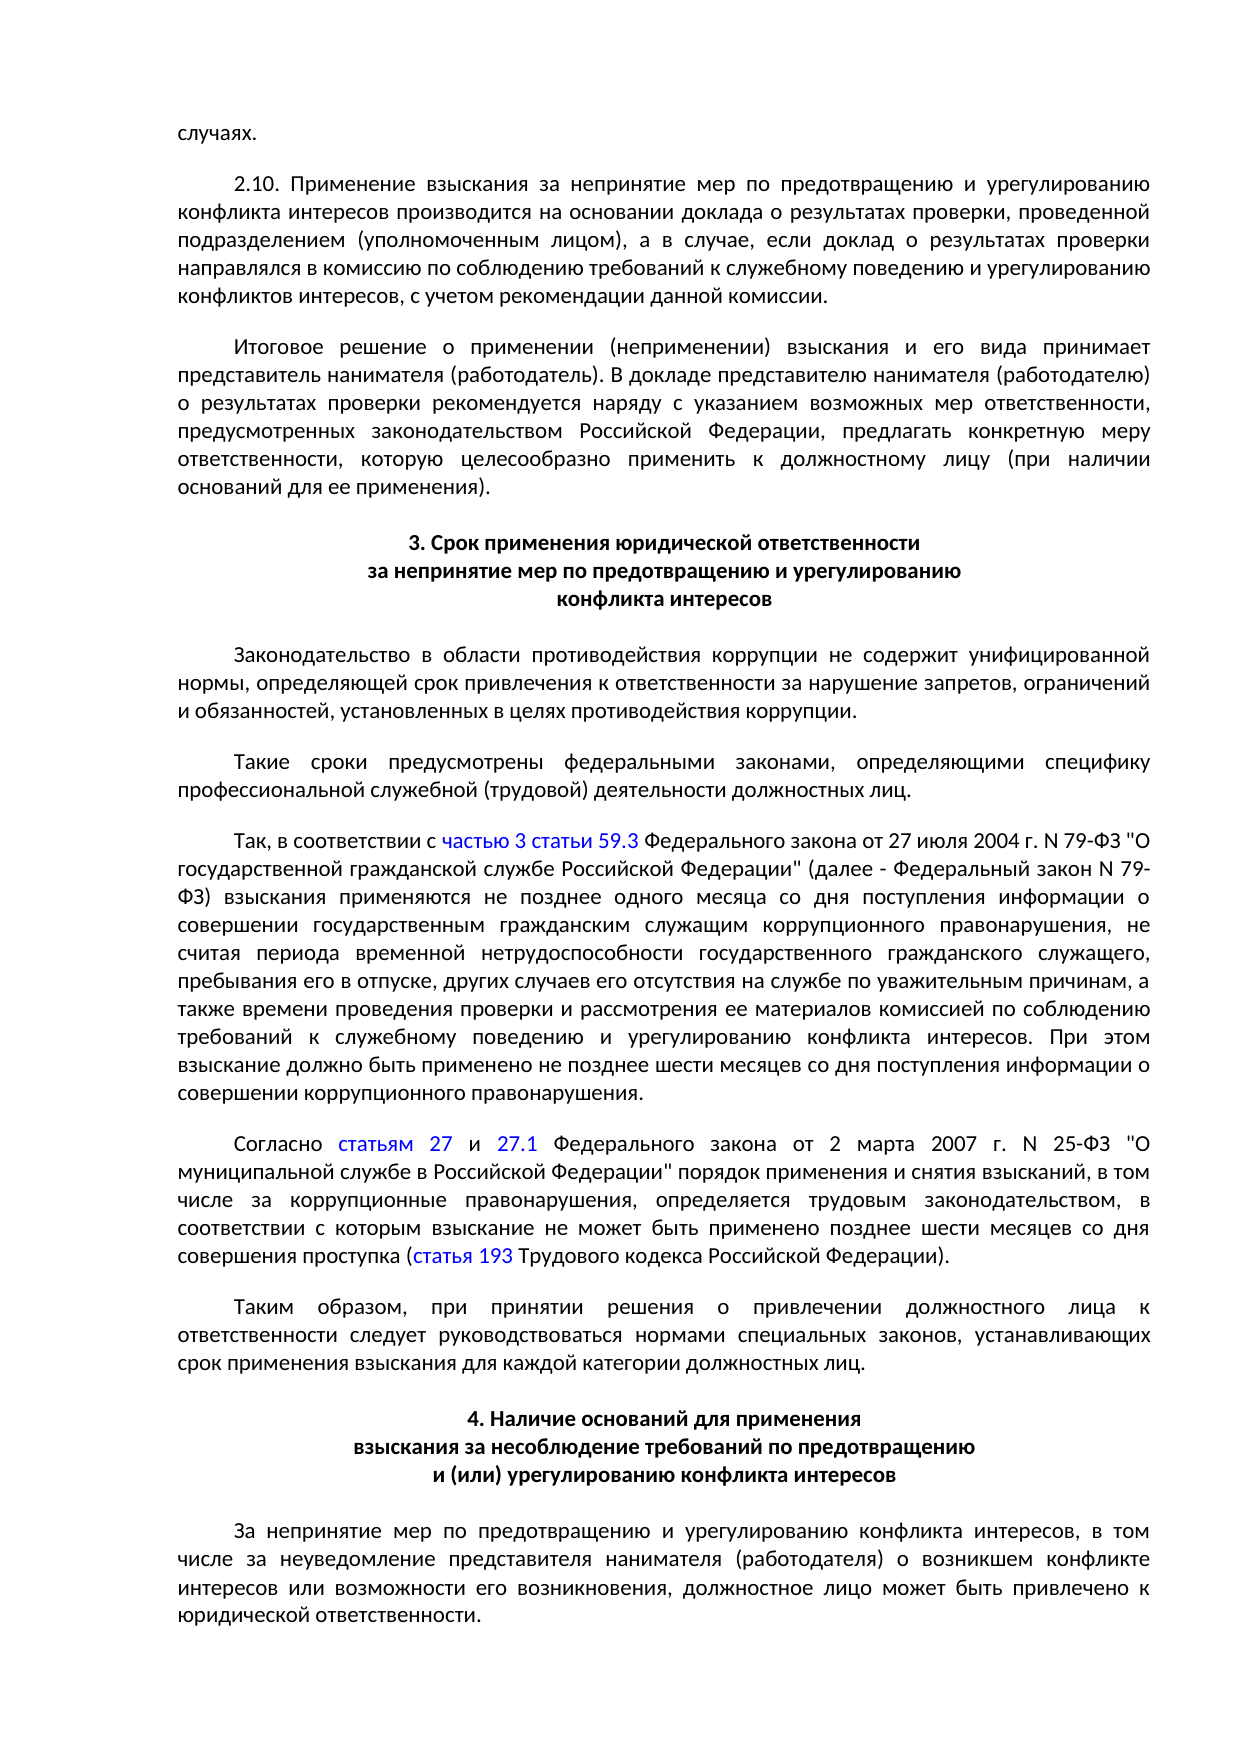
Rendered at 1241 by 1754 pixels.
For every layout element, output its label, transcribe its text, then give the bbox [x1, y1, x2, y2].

title 3. Срок применения юридической ответственности [177, 528, 1152, 556]
text Согласно статьям 27 и 27.1 Федерального закона от 2 марта 2007 г. N 25-ФЗ "О муниципальной службе в Российской Федерации" порядок применения и снятия взысканий, в том числе за коррупционные правонарушения, определяется трудовым законодательством, в соответствии с которым взыскание не может быть применено позднее шести месяцев со дня совершения проступка (статья 193 Трудового кодекса Российской Федерации). [177, 1129, 1152, 1269]
text 2.10. Применение взыскания за непринятие мер по предотвращению и урегулированию конфликта интересов производится на основании доклада о результатах проверки, проведенной подразделением (уполномоченным лицом), а в случае, если доклад о результатах проверки направлялся в комиссию по соблюдению требований к служебному поведению и урегулированию конфликтов интересов, с учетом рекомендации данной комиссии. [177, 169, 1152, 309]
text За непринятие мер по предотвращению и урегулированию конфликта интересов, в том числе за неуведомление представителя нанимателя (работодателя) о возникшем конфликте интересов или возможности его возникновения, должностное лицо может быть привлечено к юридической ответственности. [177, 1517, 1152, 1629]
text Итоговое решение о применении (неприменении) взыскания и его вида принимает представитель нанимателя (работодатель). В докладе представителю нанимателя (работодателю) о результатах проверки рекомендуется наряду с указанием возможных мер ответственности, предусмотренных законодательством Российской Федерации, предлагать конкретную меру ответственности, которую целесообразно применить к должностному лицу (при наличии оснований для ее применения). [177, 332, 1152, 500]
title взыскания за несоблюдение требований по предотвращению [177, 1432, 1152, 1461]
text Законодательство в области противодействия коррупции не содержит унифицированной нормы, определяющей срок привлечения к ответственности за нарушение запретов, ограничений и обязанностей, установленных в целях противодействия коррупции. [177, 640, 1152, 724]
title за непринятие мер по предотвращению и урегулированию [177, 556, 1152, 584]
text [177, 118, 1152, 146]
title и (или) урегулированию конфликта интересов [177, 1461, 1152, 1488]
title конфликта интересов [177, 584, 1152, 612]
title 4. Наличие оснований для применения [177, 1404, 1152, 1432]
text Так, в соответствии с частью 3 статьи 59.3 Федерального закона от 27 июля 2004 г. N 79-ФЗ "О государственной гражданской службе Российской Федерации" (далее - Федеральный закон N 79-ФЗ) взыскания применяются не позднее одного месяца со дня поступления информации о совершении государственным гражданским служащим коррупционного правонарушения, не считая периода временной нетрудоспособности государственного гражданского служащего, пребывания его в отпуске, других случаев его отсутствия на службе по уважительным причинам, а также времени проведения проверки и рассмотрения ее материалов комиссией по соблюдению требований к служебному поведению и урегулированию конфликта интересов. При этом взыскание должно быть применено не позднее шести месяцев со дня поступления информации о совершении коррупционного правонарушения. [177, 826, 1152, 1106]
text Таким образом, при принятии решения о привлечении должностного лица к ответственности следует руководствоваться нормами специальных законов, устанавливающих срок применения взыскания для каждой категории должностных лиц. [177, 1292, 1152, 1376]
text Такие сроки предусмотрены федеральными законами, определяющими специфику профессиональной служебной (трудовой) деятельности должностных лиц. [177, 747, 1152, 803]
